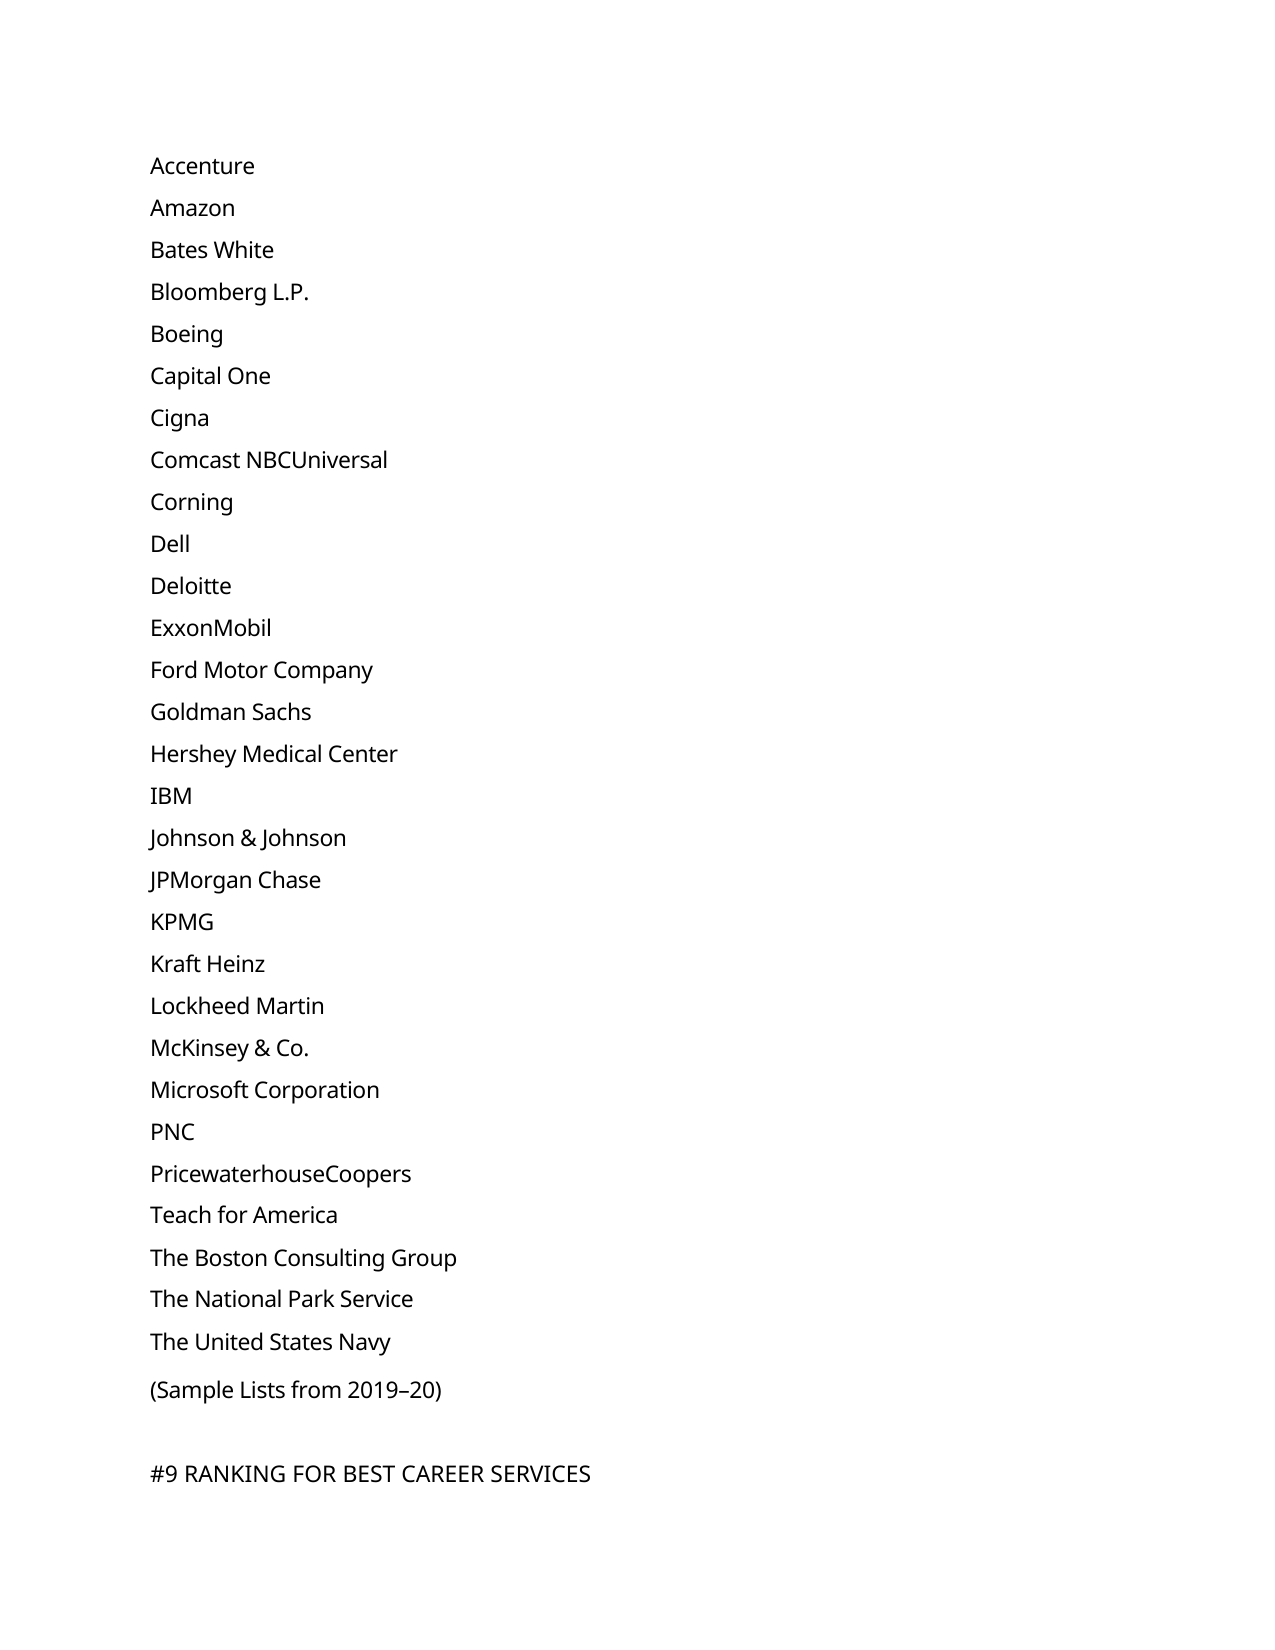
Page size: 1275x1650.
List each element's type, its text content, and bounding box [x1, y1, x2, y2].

text Boeing [150, 318, 1125, 349]
text #9 RANKing for Best CAREER SERVICES [150, 1458, 1125, 1489]
text (Sample Lists from 2019–20) [150, 1374, 1125, 1405]
text Accenture [150, 150, 1125, 181]
text Hershey Medical Center [150, 738, 1125, 769]
text Microsoft Corporation [150, 1073, 1125, 1105]
text Deloitte [150, 570, 1125, 601]
text Cigna [150, 402, 1125, 433]
text The United States Navy [150, 1325, 1125, 1357]
text Capital One [150, 360, 1125, 391]
text Corning [150, 486, 1125, 517]
text Comcast NBCUniversal [150, 444, 1125, 475]
text JPMorgan Chase [150, 864, 1125, 895]
text PNC [150, 1116, 1125, 1147]
text The Boston Consulting Group [150, 1241, 1125, 1273]
text Goldman Sachs [150, 696, 1125, 727]
text Bates White [150, 234, 1125, 265]
text Ford Motor Company [150, 654, 1125, 685]
text KPMG [150, 906, 1125, 937]
text ExxonMobil [150, 612, 1125, 643]
text Kraft Heinz [150, 948, 1125, 979]
text Lockheed Martin [150, 989, 1125, 1021]
text McKinsey & Co. [150, 1032, 1125, 1063]
text Dell [150, 528, 1125, 559]
text Johnson & Johnson [150, 822, 1125, 853]
text IBM [150, 780, 1125, 811]
text PricewaterhouseCoopers [150, 1157, 1125, 1189]
text The National Park Service [150, 1283, 1125, 1315]
text Bloomberg L.P. [150, 276, 1125, 307]
text Teach for America [150, 1199, 1125, 1231]
text Amazon [150, 192, 1125, 223]
